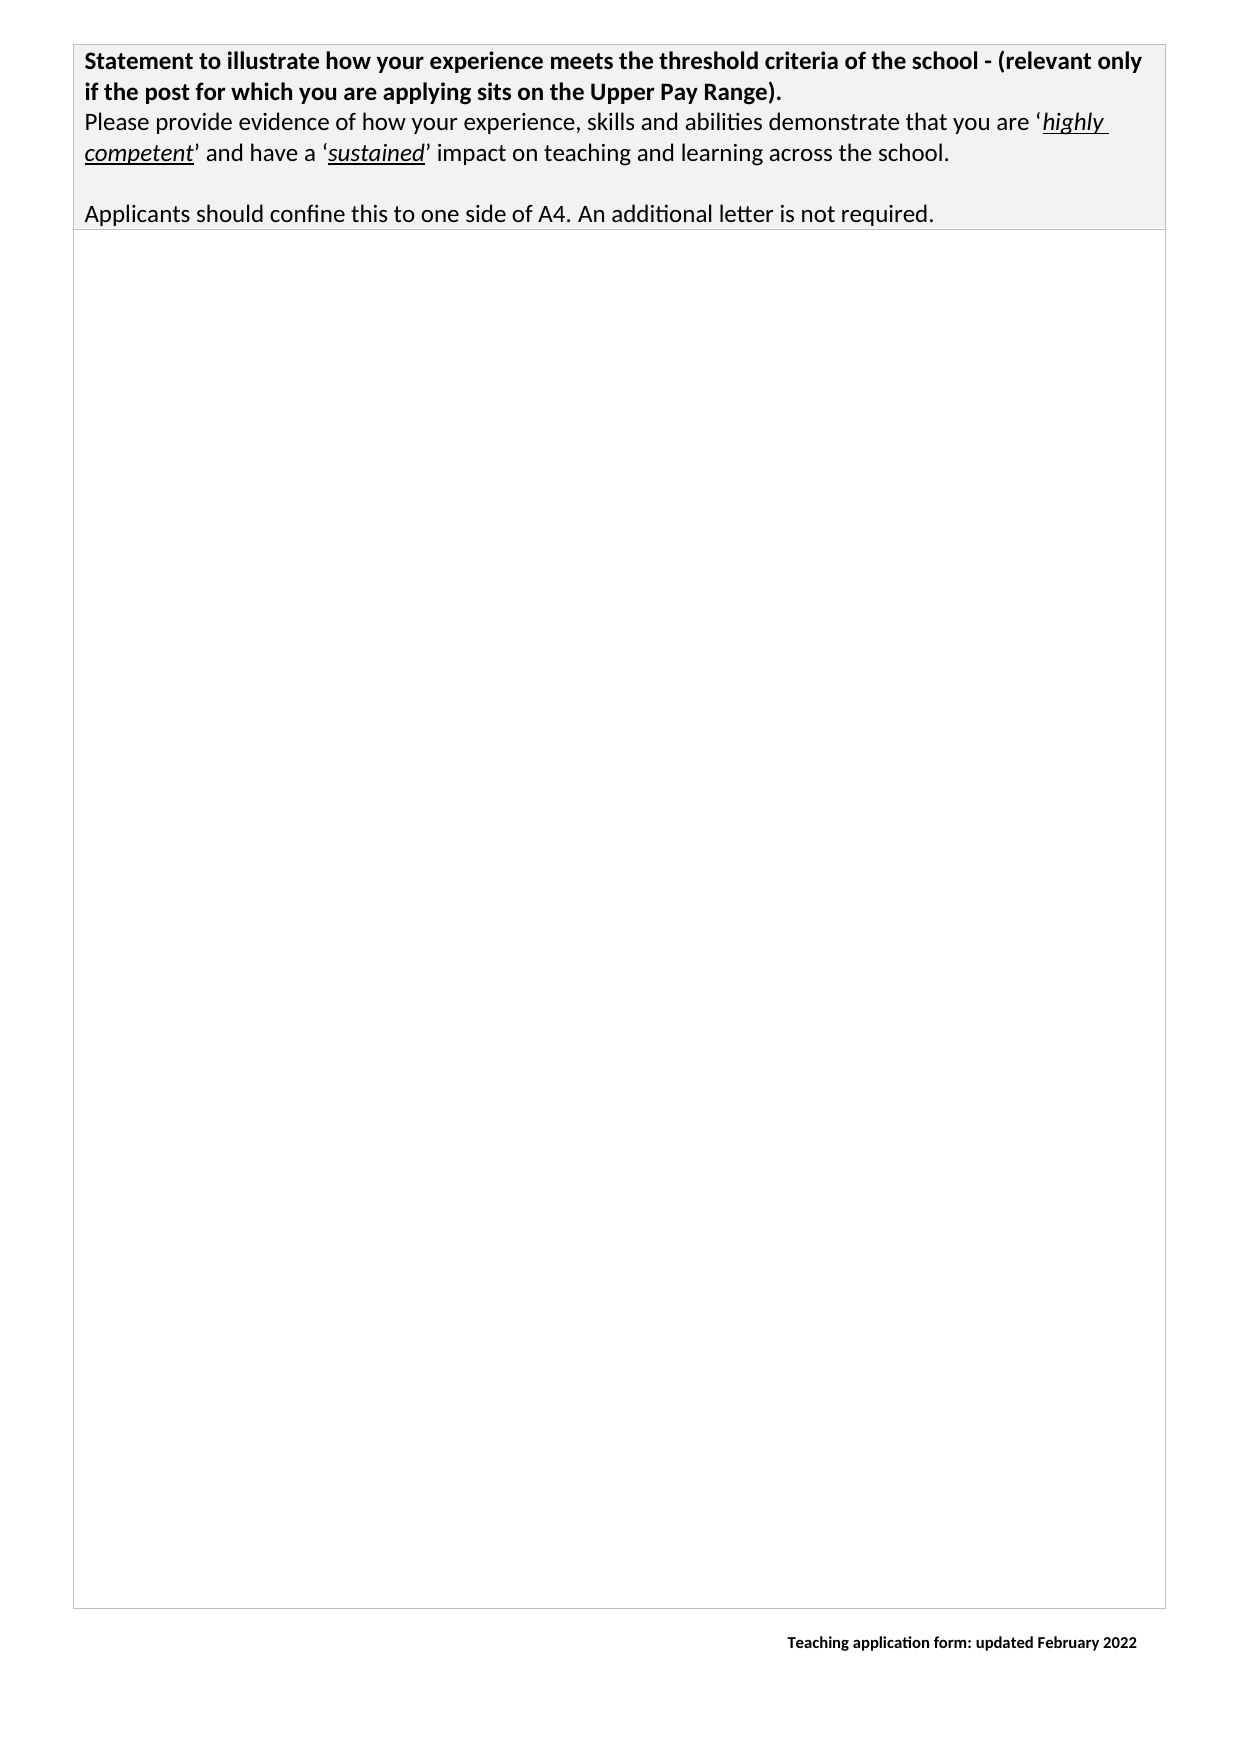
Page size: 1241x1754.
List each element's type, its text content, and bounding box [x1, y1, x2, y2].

table_cell [74, 230, 1165, 1608]
table_header Statement to illustrate how your experience meets the threshold criteria of the school - (relevant only if the post for which you are applying sits on the Upper Pay Range). Please provide evidence of how your experience, skills and abilities demonstrate that you are ‘highly competent’ and have a ‘sustained’ impact on teaching and learning across the school. Applicants should confine this to one side of A4. An additional letter is not required. [74, 45, 1165, 228]
